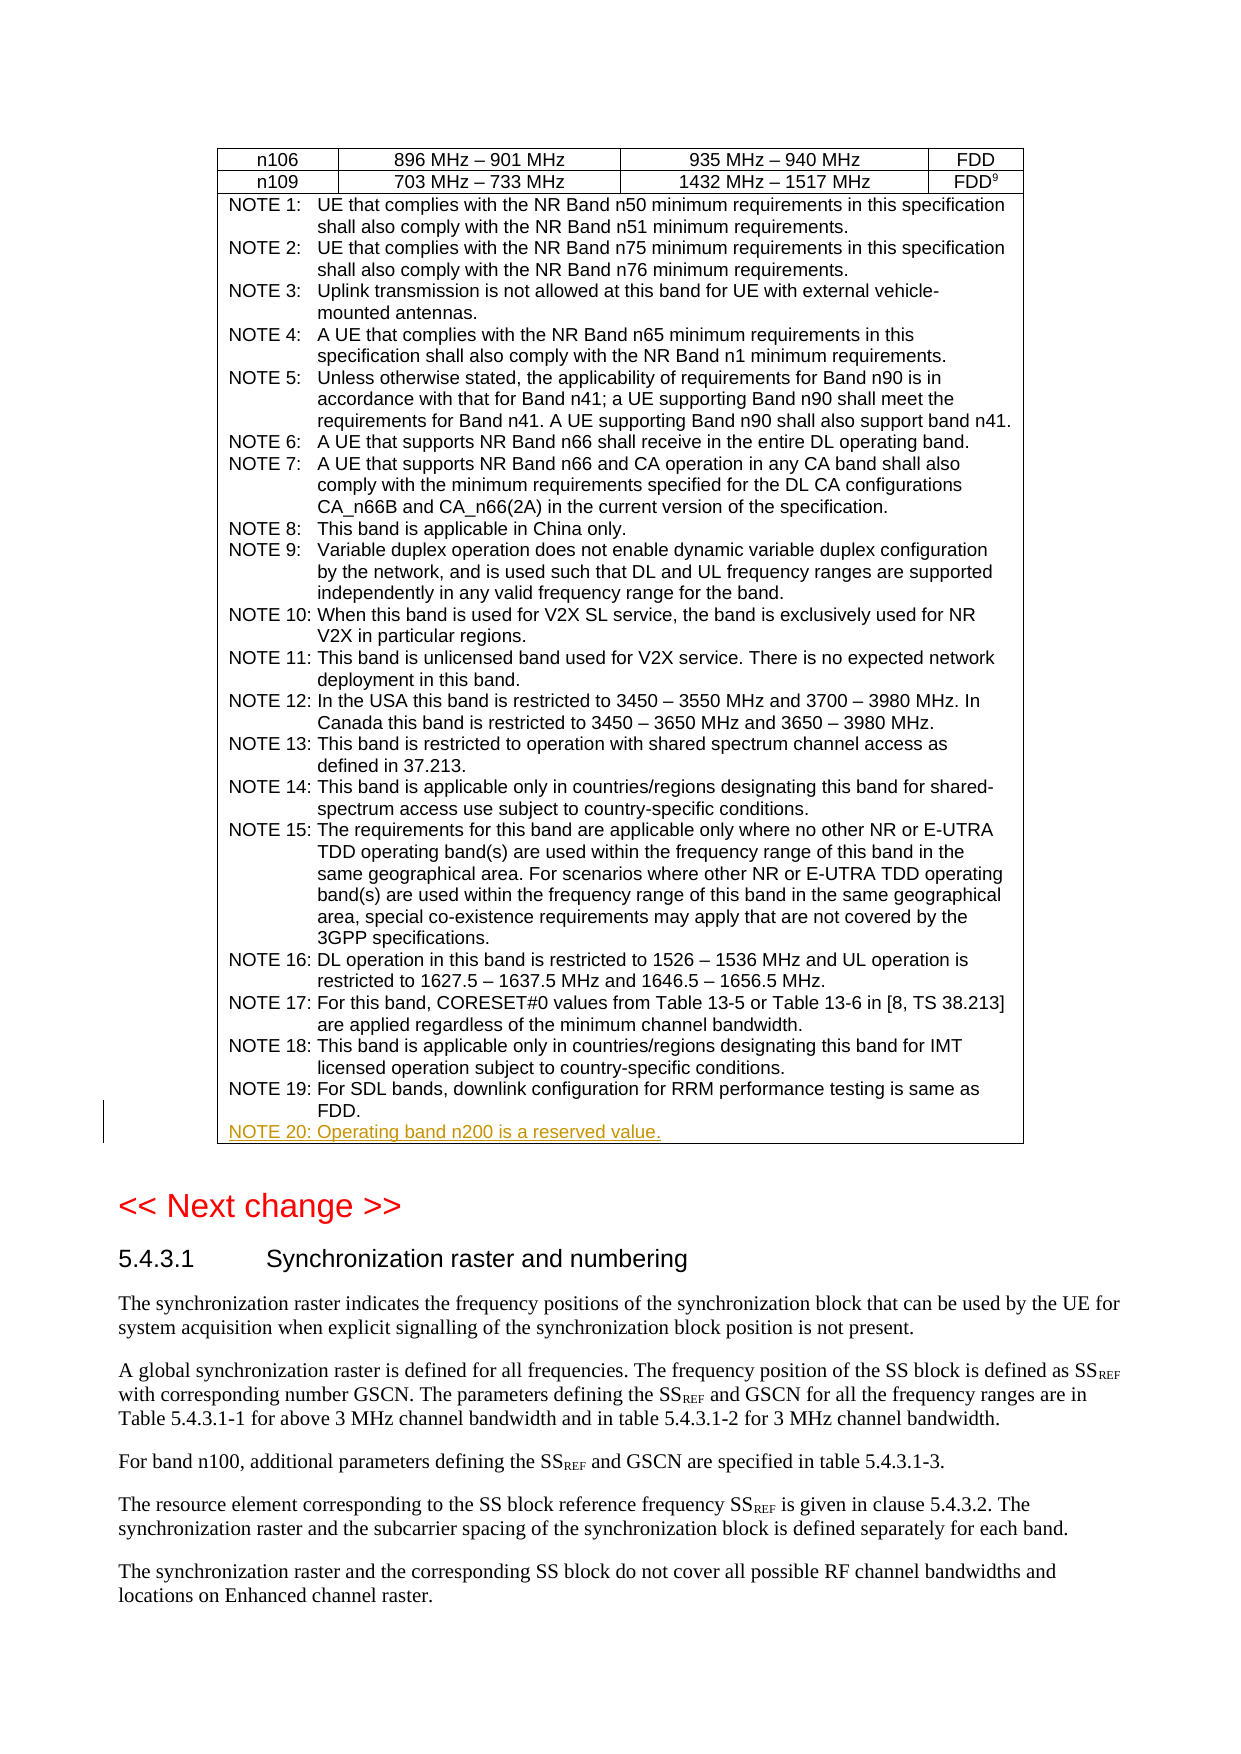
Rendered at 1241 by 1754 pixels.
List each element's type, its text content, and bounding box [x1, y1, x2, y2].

table_cell 896 MHz – 901 MHz [339, 149, 620, 170]
table_cell 703 MHz – 733 MHz [339, 171, 620, 193]
text The synchronization raster indicates the frequency positions of the synchronization block that can be used by the UE for system acquisition when explicit signalling of the synchronization block position is not present. [118, 1291, 1122, 1339]
table_cell NOTE 1: UE that complies with the NR Band n50 minimum requirements in this specification shall also comply with the NR Band n51 minimum requirements. NOTE 2: UE that complies with the NR Band n75 minimum requirements in this specification shall also comply with the NR Band n76 minimum requirements. NOTE 3: Uplink transmission is not allowed at this band for UE with external vehicle-mounted antennas. NOTE 4: A UE that complies with the NR Band n65 minimum requirements in this specification shall also comply with the NR Band n1 minimum requirements. NOTE 5: Unless otherwise stated, the applicability of requirements for Band n90 is in accordance with that for Band n41; a UE supporting Band n90 shall meet the requirements for Band n41. A UE supporting Band n90 shall also support band n41. NOTE 6: A UE that supports NR Band n66 shall receive in the entire DL operating band. NOTE 7: A UE that supports NR Band n66 and CA operation in any CA band shall also comply with the minimum requirements specified for the DL CA configurations CA_n66B and CA_n66(2A) in the current version of the specification. NOTE 8: This band is applicable in China only. NOTE 9: Variable duplex operation does not enable dynamic variable duplex configuration by the network, and is used such that DL and UL frequency ranges are supported independently in any valid frequency range for the band. NOTE 10: When this band is used for V2X SL service, the band is exclusively used for NR V2X in particular regions. NOTE 11: This band is unlicensed band used for V2X service. There is no expected network deployment in this band. NOTE 12: In the USA this band is restricted to 3450 – 3550 MHz and 3700 – 3980 MHz. In Canada this band is restricted to 3450 – 3650 MHz and 3650 – 3980 MHz. NOTE 13: This band is restricted to operation with shared spectrum channel access as defined in 37.213. NOTE 14: This band is applicable only in countries/regions designating this band for shared-spectrum access use subject to country-specific conditions. NOTE 15: The requirements for this band are applicable only where no other NR or E-UTRA TDD operating band(s) are used within the frequency range of this band in the same geographical area. For scenarios where other NR or E-UTRA TDD operating band(s) are used within the frequency range of this band in the same geographical area, special co-existence requirements may apply that are not covered by the 3GPP specifications. NOTE 16: DL operation in this band is restricted to 1526 – 1536 MHz and UL operation is restricted to 1627.5 – 1637.5 MHz and 1646.5 – 1656.5 MHz. NOTE 17: For this band, CORESET#0 values from Table 13-5 or Table 13-6 in [8, TS 38.213] are applied regardless of the minimum channel bandwidth. NOTE 18: This band is applicable only in countries/regions designating this band for IMT licensed operation subject to country-specific conditions. NOTE 19: For SDL bands, downlink configuration for RRM performance testing is same as FDD. [218, 194, 1023, 1143]
subtitle 5.4.3.1 Synchronization raster and numbering [118, 1244, 1122, 1272]
table_cell n106 [218, 149, 338, 170]
table_cell FDD [929, 149, 1023, 170]
text For band n100, additional parameters defining the SSREF and GSCN are specified in table 5.4.3.1-3. [118, 1449, 1122, 1473]
table_cell n109 [218, 171, 338, 193]
text The synchronization raster and the corresponding SS block do not cover all possible RF channel bandwidths and locations on Enhanced channel raster. [118, 1559, 1122, 1607]
table_cell 935 MHz – 940 MHz [621, 149, 928, 170]
text The resource element corresponding to the SS block reference frequency SSREF is given in clause 5.4.3.2. The synchronization raster and the subcarrier spacing of the synchronization block is defined separately for each band. [118, 1492, 1122, 1540]
table_cell 1432 MHz – 1517 MHz [621, 171, 928, 193]
table_cell FDD9 [929, 171, 1023, 193]
text A global synchronization raster is defined for all frequencies. The frequency position of the SS block is defined as SSREF with corresponding number GSCN. The parameters defining the SSREF and GSCN for all the frequency ranges are in Table 5.4.3.1-1 for above 3 MHz channel bandwidth and in table 5.4.3.1-2 for 3 MHz channel bandwidth. [118, 1358, 1122, 1430]
subtitle << Next change >> [118, 1187, 1122, 1225]
